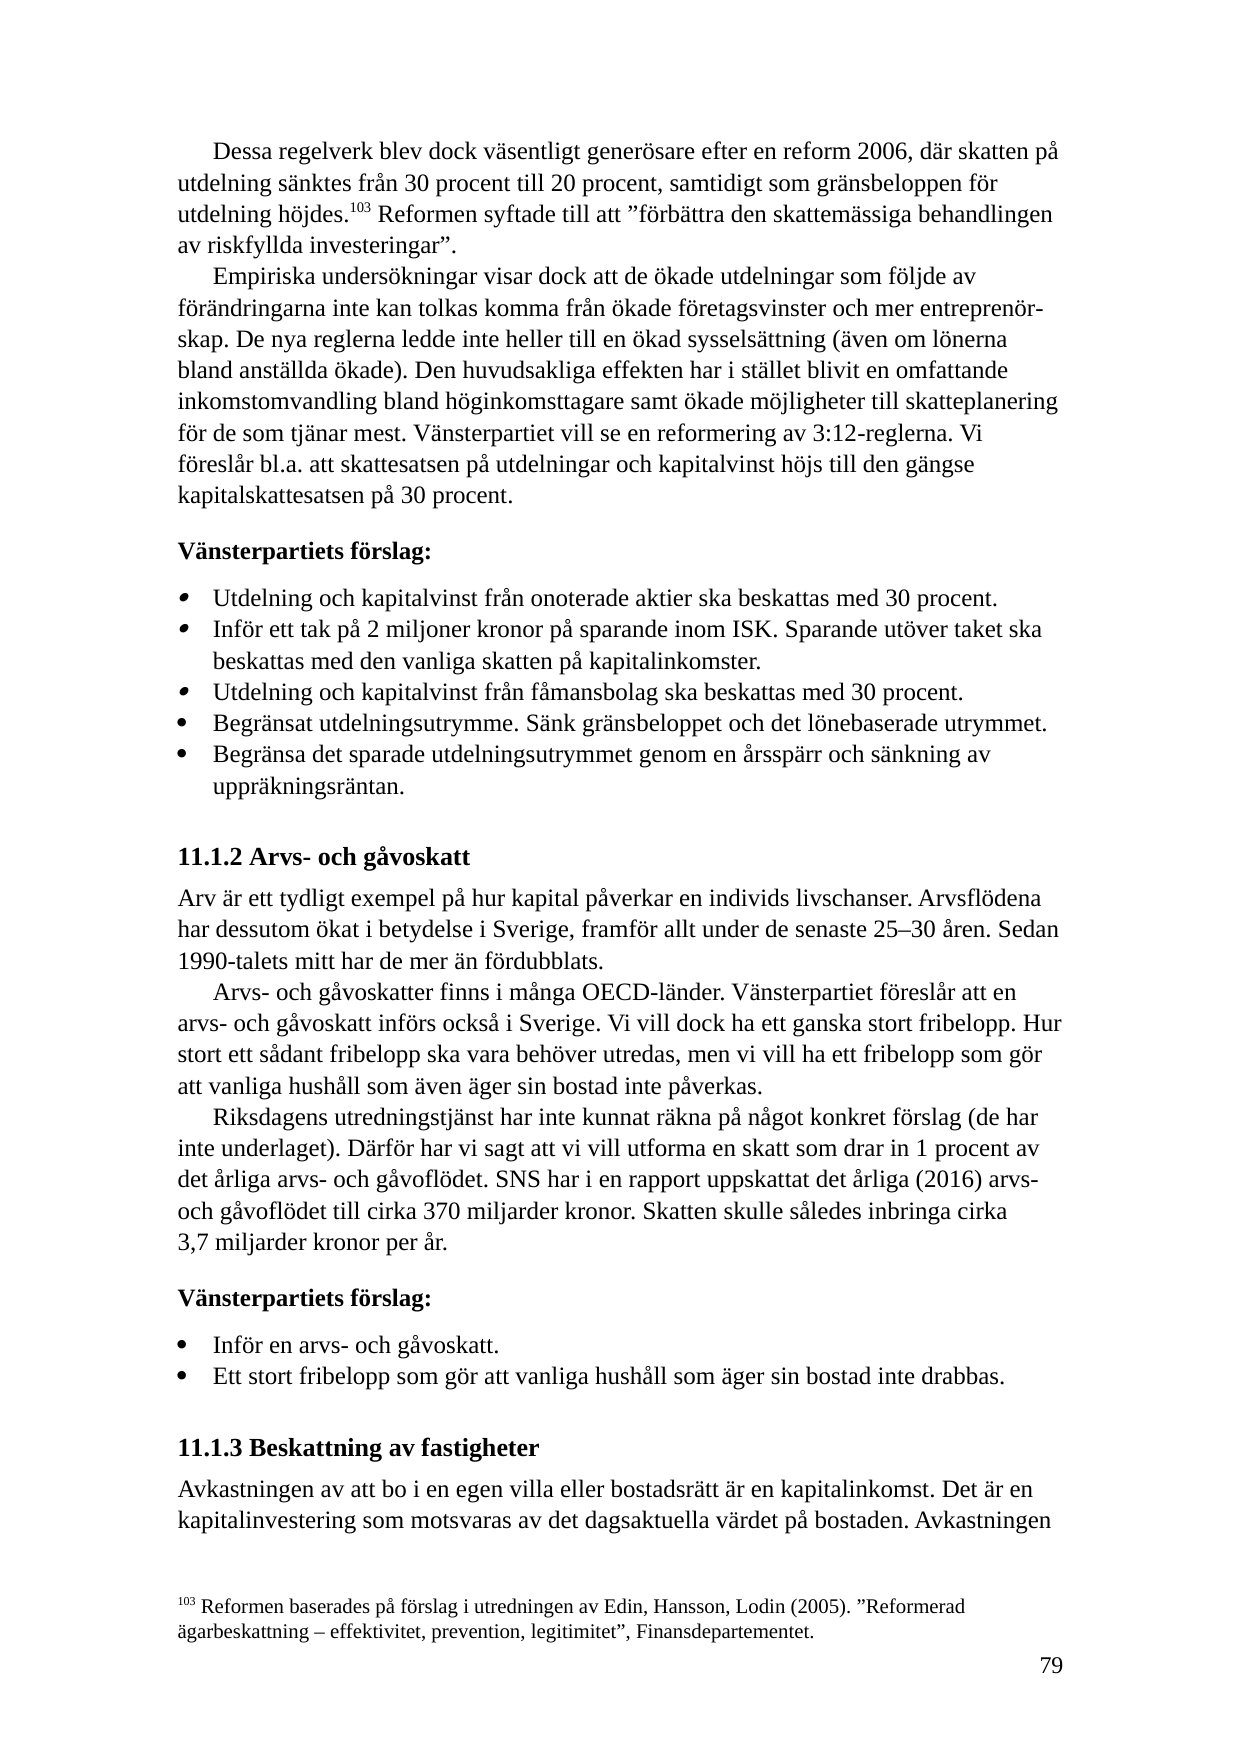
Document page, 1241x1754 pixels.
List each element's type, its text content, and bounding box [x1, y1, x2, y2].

text Beskattning av fastigheter [177, 1428, 1063, 1463]
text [177, 1471, 1063, 1534]
list Inför en arvs- och gåvoskatt. [177, 1328, 1063, 1359]
list Begränsat utdelningsutrymme. Sänk gränsbeloppet och det lönebaserade utrymmet. [177, 706, 1063, 737]
list Utdelning och kapitalvinst från onoterade aktier ska beskattas med 30 procent. [177, 581, 1063, 612]
text Vänsterpartiets förslag: [177, 1281, 1063, 1312]
text Dessa regelverk blev dock väsentligt generösare efter en reform 2006, där skatten på utdelning sänktes från 30 procent till 20 procent, samtidigt som gränsbeloppen för utdelning höjdes. Reformen syftade till att ”förbättra den skattemässiga behandlingen av riskfyllda investeringar”. [177, 134, 1063, 259]
text Empiriska undersökningar visar dock att de ökade utdelningar som följde av förändringarna inte kan tolkas komma från ökade företagsvinster och mer entreprenörskap. De nya reglerna ledde inte heller till en ökad sysselsättning (även om lönerna bland anställda ökade). Den huvudsakliga effekten har i stället blivit en omfattande inkomstomvandling bland höginkomsttagare samt ökade möjligheter till skatteplanering för de som tjänar mest. Vänsterpartiet vill se en reformering av 3:12-reglerna. Vi föreslår bl.a. att skattesatsen på utdelningar och kapitalvinst höjs till den gängse kapitalskattesatsen på 30 procent. [177, 259, 1063, 509]
list Ett stort fribelopp som gör att vanliga hushåll som äger sin bostad inte drabbas. [177, 1359, 1063, 1390]
text Riksdagens utredningstjänst har inte kunnat räkna på något konkret förslag (de har inte underlaget). Därför har vi sagt att vi vill utforma en skatt som drar in 1 procent av det årliga arvs- och gåvoflödet. SNS har i en rapport uppskattat det årliga (2016) arvs- och gåvoflödet till cirka 370 miljarder kronor. Skatten skulle således inbringa cirka 3,7 miljarder kronor per år. [177, 1099, 1063, 1256]
text Arvs- och gåvoskatter finns i många OECD-länder. Vänsterpartiet föreslår att en arvs- och gåvoskatt införs också i Sverige. Vi vill dock ha ett ganska stort fribelopp. Hur stort ett sådant fribelopp ska vara behöver utredas, men vi vill ha ett fribelopp som gör att vanliga hushåll som även äger sin bostad inte påverkas. [177, 974, 1063, 1099]
text Arv är ett tydligt exempel på hur kapital påverkar en individs livschanser. Arvsflödena har dessutom ökat i betydelse i Sverige, framför allt under de senaste 25–30 åren. Sedan 1990-talets mitt har de mer än fördubblats. [177, 881, 1063, 974]
text Arvs- och gåvoskatt [177, 837, 1063, 872]
list Begränsa det sparade utdelningsutrymmet genom en årsspärr och sänkning av uppräkningsräntan. [177, 737, 1063, 799]
list Utdelning och kapitalvinst från fåmansbolag ska beskattas med 30 procent. [177, 674, 1063, 706]
list Inför ett tak på 2 miljoner kronor på sparande inom ISK. Sparande utöver taket ska beskattas med den vanliga skatten på kapitalinkomster. [177, 612, 1063, 674]
text Vänsterpartiets förslag: [177, 534, 1063, 565]
